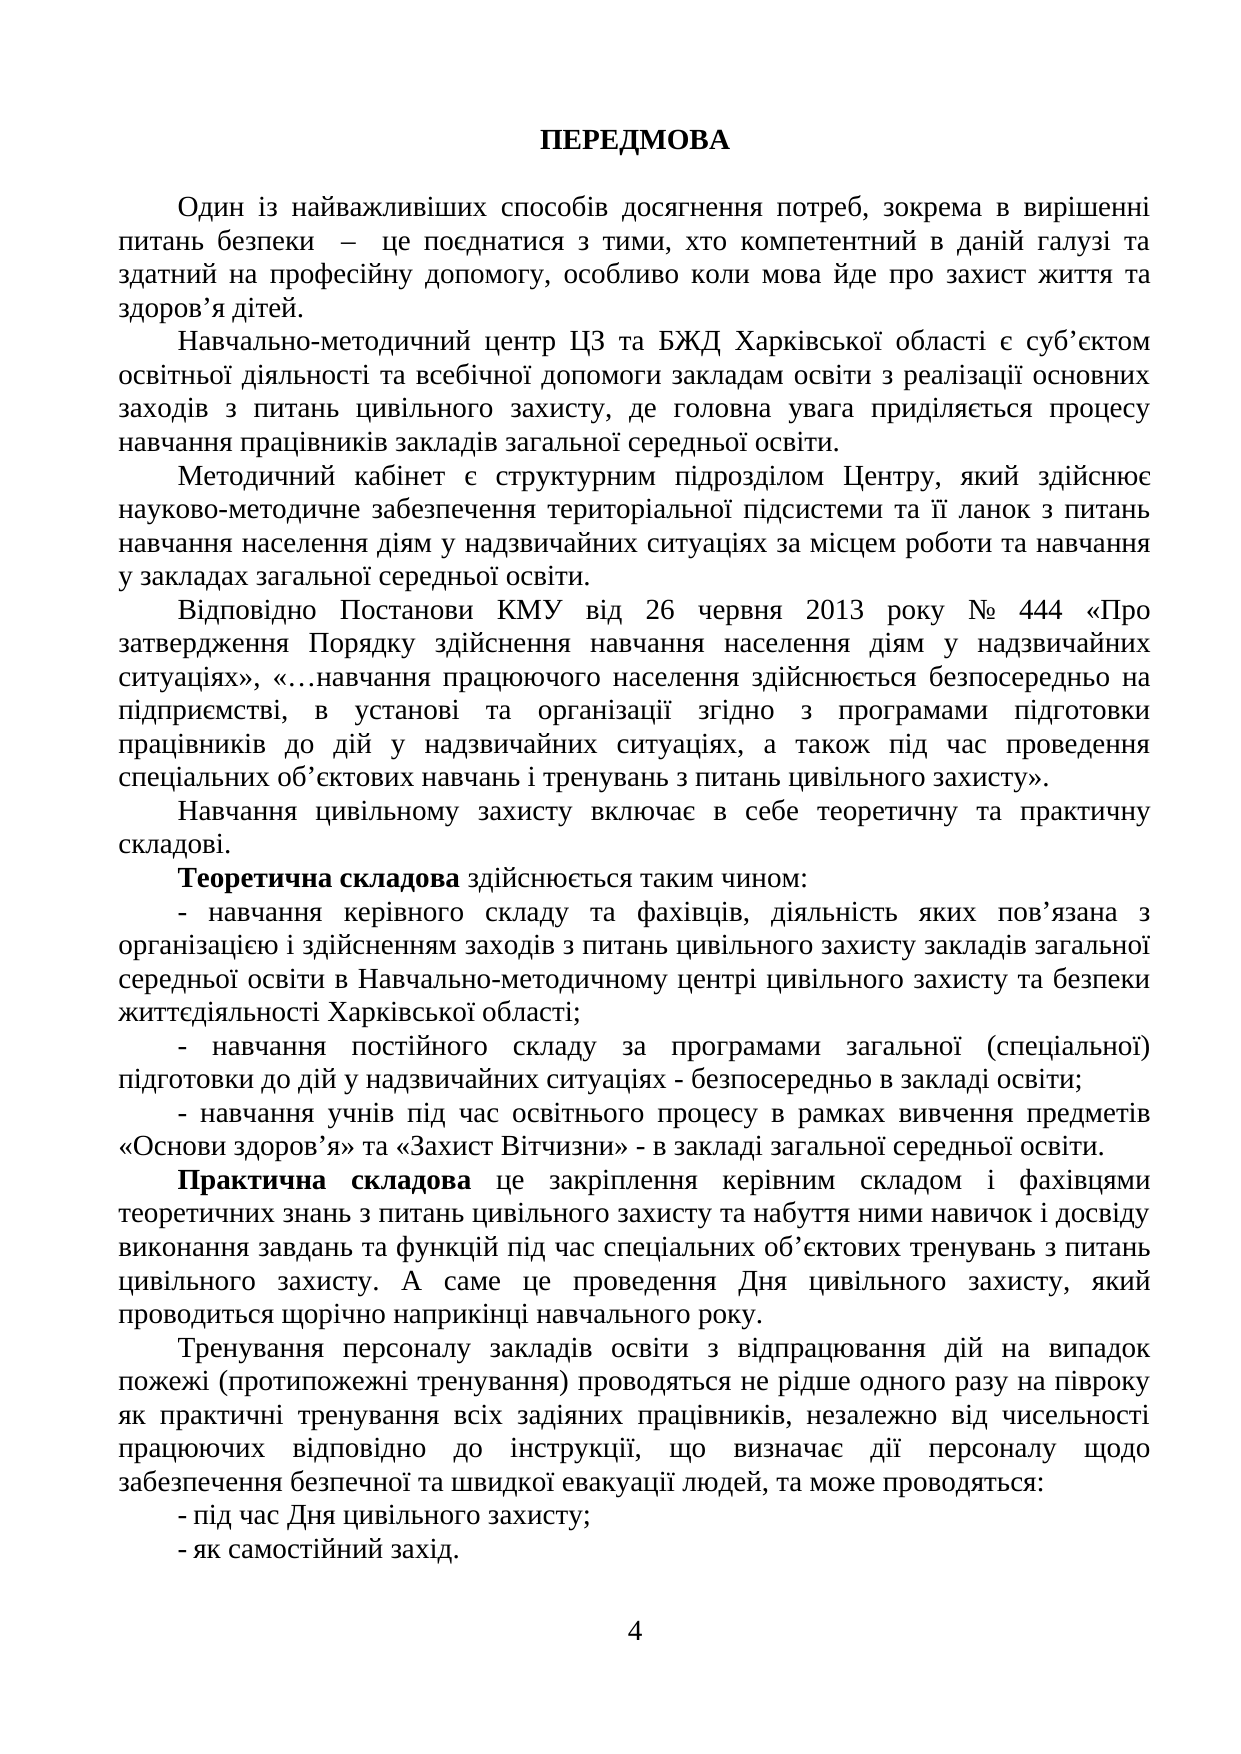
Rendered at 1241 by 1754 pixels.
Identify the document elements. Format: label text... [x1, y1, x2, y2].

list під час Дня цивільного захисту; [118, 1497, 1152, 1531]
text Методичний кабінет є структурним підрозділом Центру, який здійснює науково-методичне забезпечення територіальної підсистеми та її ланок з питань навчання населення діям у надзвичайних ситуаціях за місцем роботи та навчання у закладах загальної середньої освіти. [118, 458, 1152, 592]
list як самостійний захід. [118, 1531, 1152, 1564]
text ПЕРЕДМОВА [118, 122, 1152, 156]
text Практична складова це закріплення керівним складом і фахівцями теоретичних знань з питань цивільного захисту та набуття ними навичок і досвіду виконання завдань та функцій під час спеціальних об’єктових тренувань з питань цивільного захисту. А саме це проведення Дня цивільного захисту, який проводиться щорічно наприкінці навчального року. [118, 1162, 1152, 1330]
text - навчання керівного складу та фахівців, діяльність яких пов’язана з організацією і здійсненням заходів з питань цивільного захисту закладів загальної середньої освіти в Навчально-методичному центрі цивільного захисту та безпеки життєдіяльності Харківської області; [118, 894, 1152, 1028]
text Навчання цивільному захисту включає в себе теоретичну та практичну складові. [118, 793, 1152, 860]
text - навчання учнів під час освітнього процесу в рамках вивчення предметів «Основи здоров’я» та «Захист Вітчизни» - в закладі загальної середньої освіти. [118, 1095, 1152, 1162]
text Відповідно Постанови КМУ від 26 червня 2013 року № 444 «Про затвердження Порядку здійснення навчання населення діям у надзвичайних ситуаціях», «…навчання працюючого населення здійснюється безпосередньо на підприємстві, в установі та організації згідно з програмами підготовки працівників до дій у надзвичайних ситуаціях, а також під час проведення спеціальних об’єктових навчань і тренувань з питань цивільного захисту». [118, 592, 1152, 793]
text Навчально-методичний центр ЦЗ та БЖД Харківської області є суб’єктом освітньої діяльності та всебічної допомоги закладам освіти з реалізації основних заходів з питань цивільного захисту, де головна увага приділяється процесу навчання працівників закладів загальної середньої освіти. [118, 323, 1152, 458]
text Тренування персоналу закладів освіти з відпрацювання дій на випадок пожежі (протипожежні тренування) проводяться не рідше одного разу на півроку як практичні тренування всіх задіяних працівників, незалежно від чисельності працюючих відповідно до інструкції, що визначає дії персоналу щодо забезпечення безпечної та швидкої евакуації людей, та може проводяться: [118, 1330, 1152, 1497]
text Один із найважливіших способів досягнення потреб, зокрема в вирішенні питань безпеки – це поєднатися з тими, хто компетентний в даній галузі та здатний на професійну допомогу, особливо коли мова йде про захист життя та здоров’я дітей. [118, 189, 1152, 323]
text Теоретична складова здійснюється таким чином: [118, 860, 1152, 894]
text - навчання постійного складу за програмами загальної (спеціальної) підготовки до дій у надзвичайних ситуаціях - безпосередньо в закладі освіти; [118, 1028, 1152, 1095]
